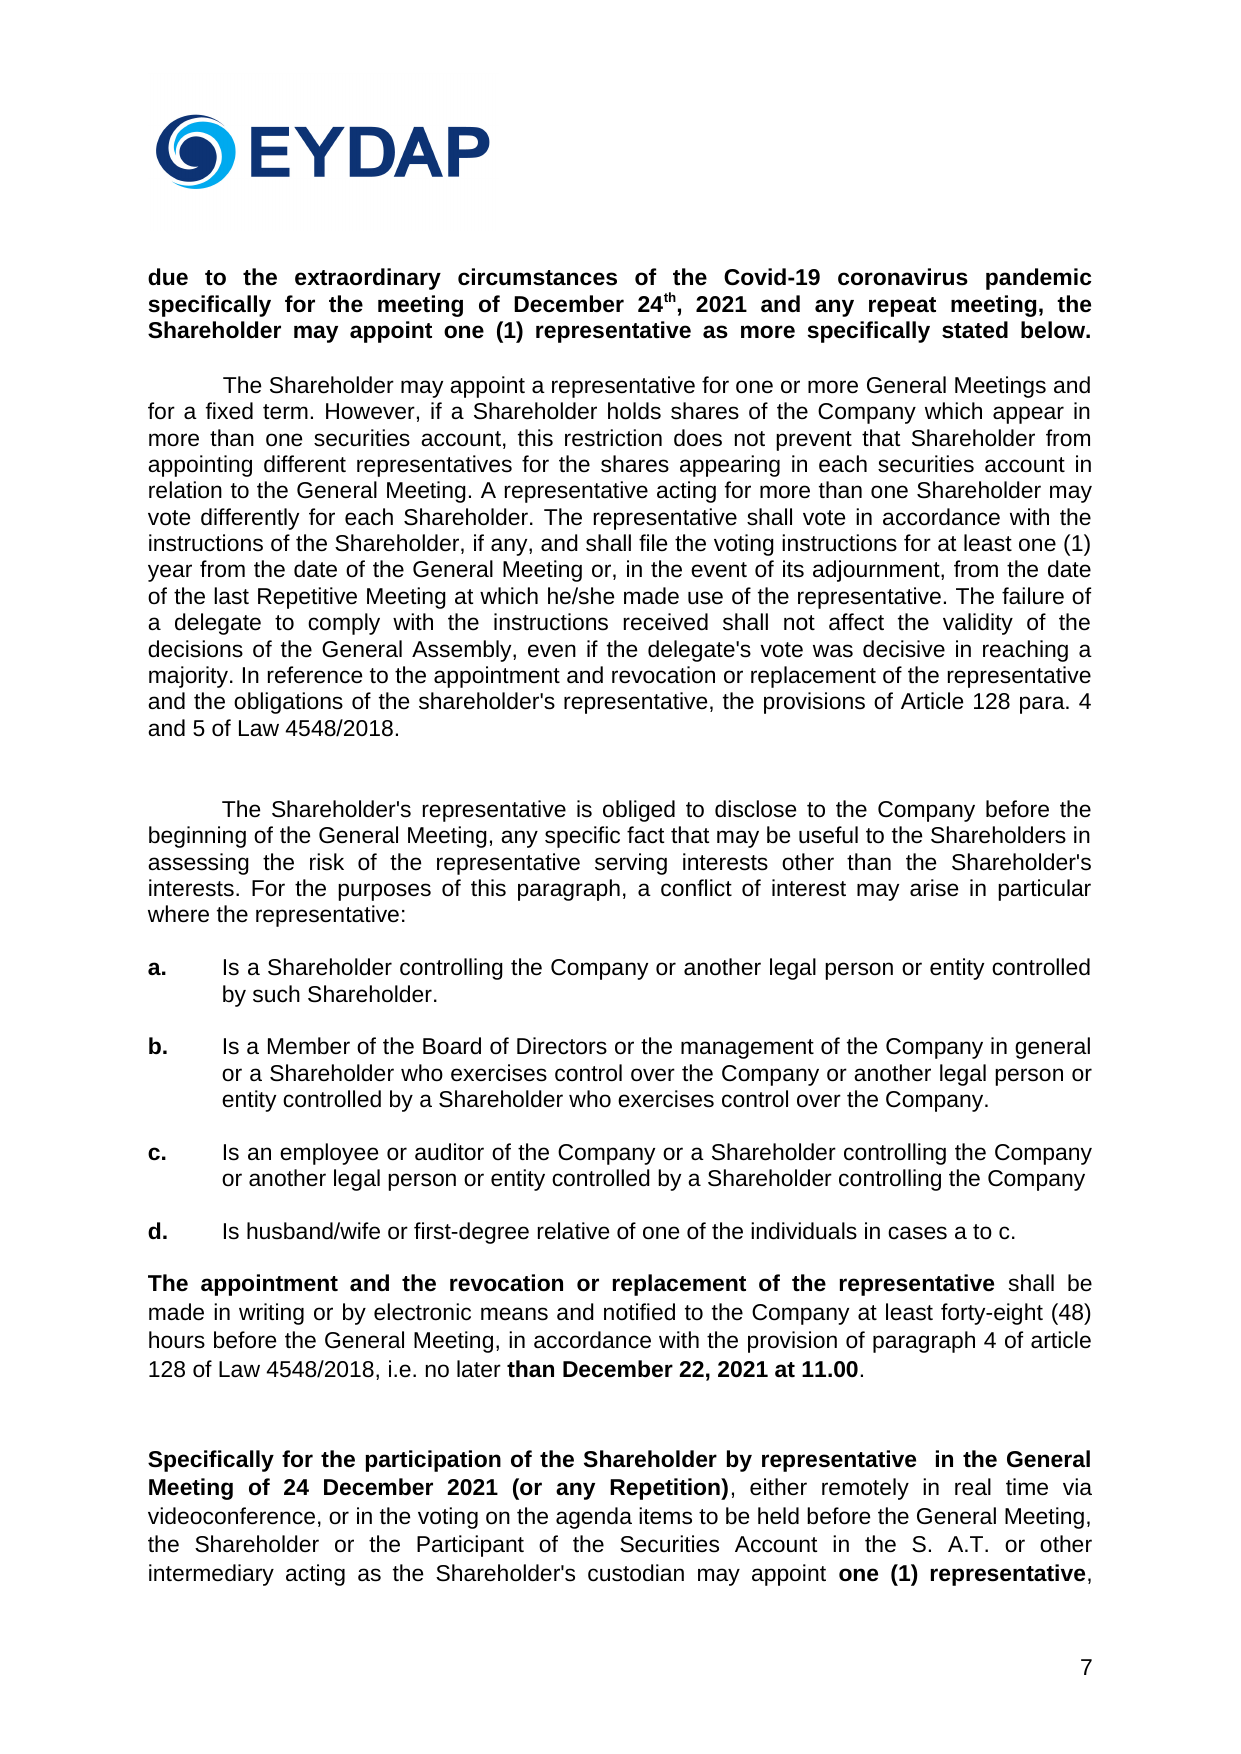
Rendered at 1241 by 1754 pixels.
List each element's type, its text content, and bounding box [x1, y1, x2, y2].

text b. Is a Member of the Board of Directors or the management of the Company in general or a Shareholder who exercises control over the Company or another legal person or entity controlled by a Shareholder who exercises control over the Company. [148, 1033, 1092, 1112]
text c. Is an employee or auditor of the Company or a Shareholder controlling the Company or another legal person or entity controlled by a Shareholder controlling the Company [148, 1139, 1092, 1191]
text The appointment and the revocation or replacement of the representative shall be made in writing or by electronic means and notified to the Company at least forty-eight (48) hours before the General Meeting, in accordance with the provision of paragraph 4 of article 128 of Law 4548/2018, i.e. no later than December 22, 2021 at 11.00. [148, 1270, 1092, 1382]
text The Shareholder's representative is obliged to disclose to the Company before the beginning of the General Meeting, any specific fact that may be useful to the Shareholders in assessing the risk of the representative serving interests other than the Shareholder's interests. For the purposes of this paragraph, a conflict of interest may arise in particular where the representative: [148, 796, 1092, 928]
text a. Is a Shareholder controlling the Company or another legal person or entity controlled by such Shareholder. [148, 954, 1092, 1007]
text The Shareholder may appoint a representative for one or more General Meetings and for a fixed term. However, if a Shareholder holds shares of the Company which appear in more than one securities account, this restriction does not prevent that Shareholder from appointing different representatives for the shares appearing in each securities account in relation to the General Meeting. A representative acting for more than one Shareholder may vote differently for each Shareholder. The representative shall vote in accordance with the instructions of the Shareholder, if any, and shall file the voting instructions for at least one (1) year from the date of the General Meeting or, in the event of its adjournment, from the date of the last Repetitive Meeting at which he/she made use of the representative. The failure of a delegate to comply with the instructions received shall not affect the validity of the decisions of the General Assembly, even if the delegate's vote was decisive in reaching a majority. In reference to the appointment and revocation or replacement of the representative and the obligations of the shareholder's representative, the provisions of Article 128 para. 4 and 5 of Law 4548/2018. [148, 372, 1092, 741]
picture [147, 73, 499, 231]
text d. Is husband/wife or first-degree relative of one of the individuals in cases a to c. [148, 1218, 1092, 1244]
